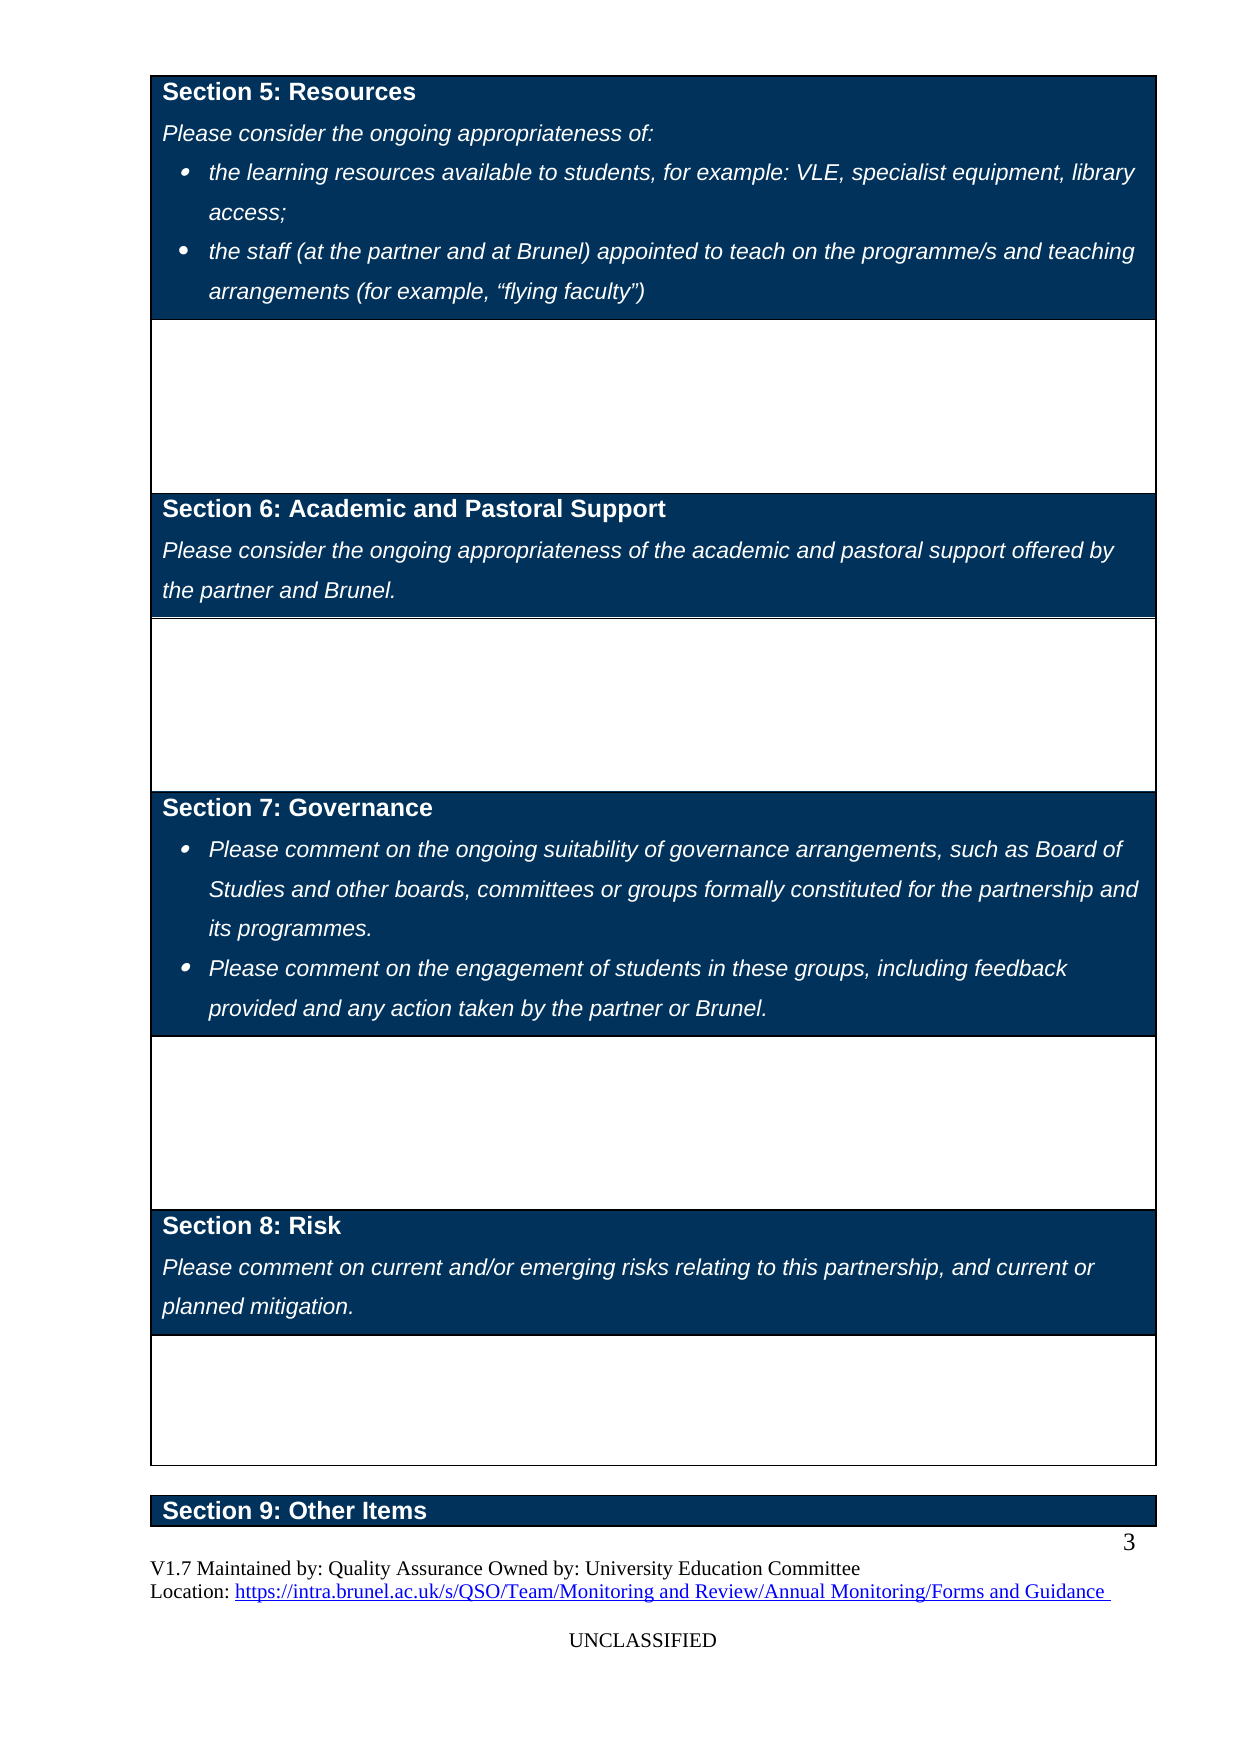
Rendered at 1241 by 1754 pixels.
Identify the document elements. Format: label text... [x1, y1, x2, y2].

table_cell Section 8: Risk Please comment on current and/or emerging risks relating to this partnership, and current or planned mitigation. [152, 1211, 1155, 1334]
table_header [152, 1496, 1155, 1525]
table_cell Section 6: Academic and Pastoral Support Please consider the ongoing appropriateness of the academic and pastoral support offered by the partner and Brunel. [152, 494, 1155, 617]
table_cell [152, 619, 1155, 791]
table_cell [152, 1336, 1155, 1465]
table_cell [152, 320, 1155, 493]
table_cell Section 7: Governance Please comment on the ongoing suitability of governance arrangements, such as Board of Studies and other boards, committees or groups formally constituted for the partnership and its programmes. Please comment on the engagement of students in these groups, including feedback provided and any action taken by the partner or Brunel. [152, 793, 1155, 1035]
table_cell [152, 1037, 1155, 1209]
table_header Section 5: Resources Please consider the ongoing appropriateness of: the learning resources available to students, for example: VLE, specialist equipment, library access; the staff (at the partner and at Brunel) appointed to teach on the programme/s and teaching arrangements (for example, “flying faculty”) [152, 77, 1155, 319]
